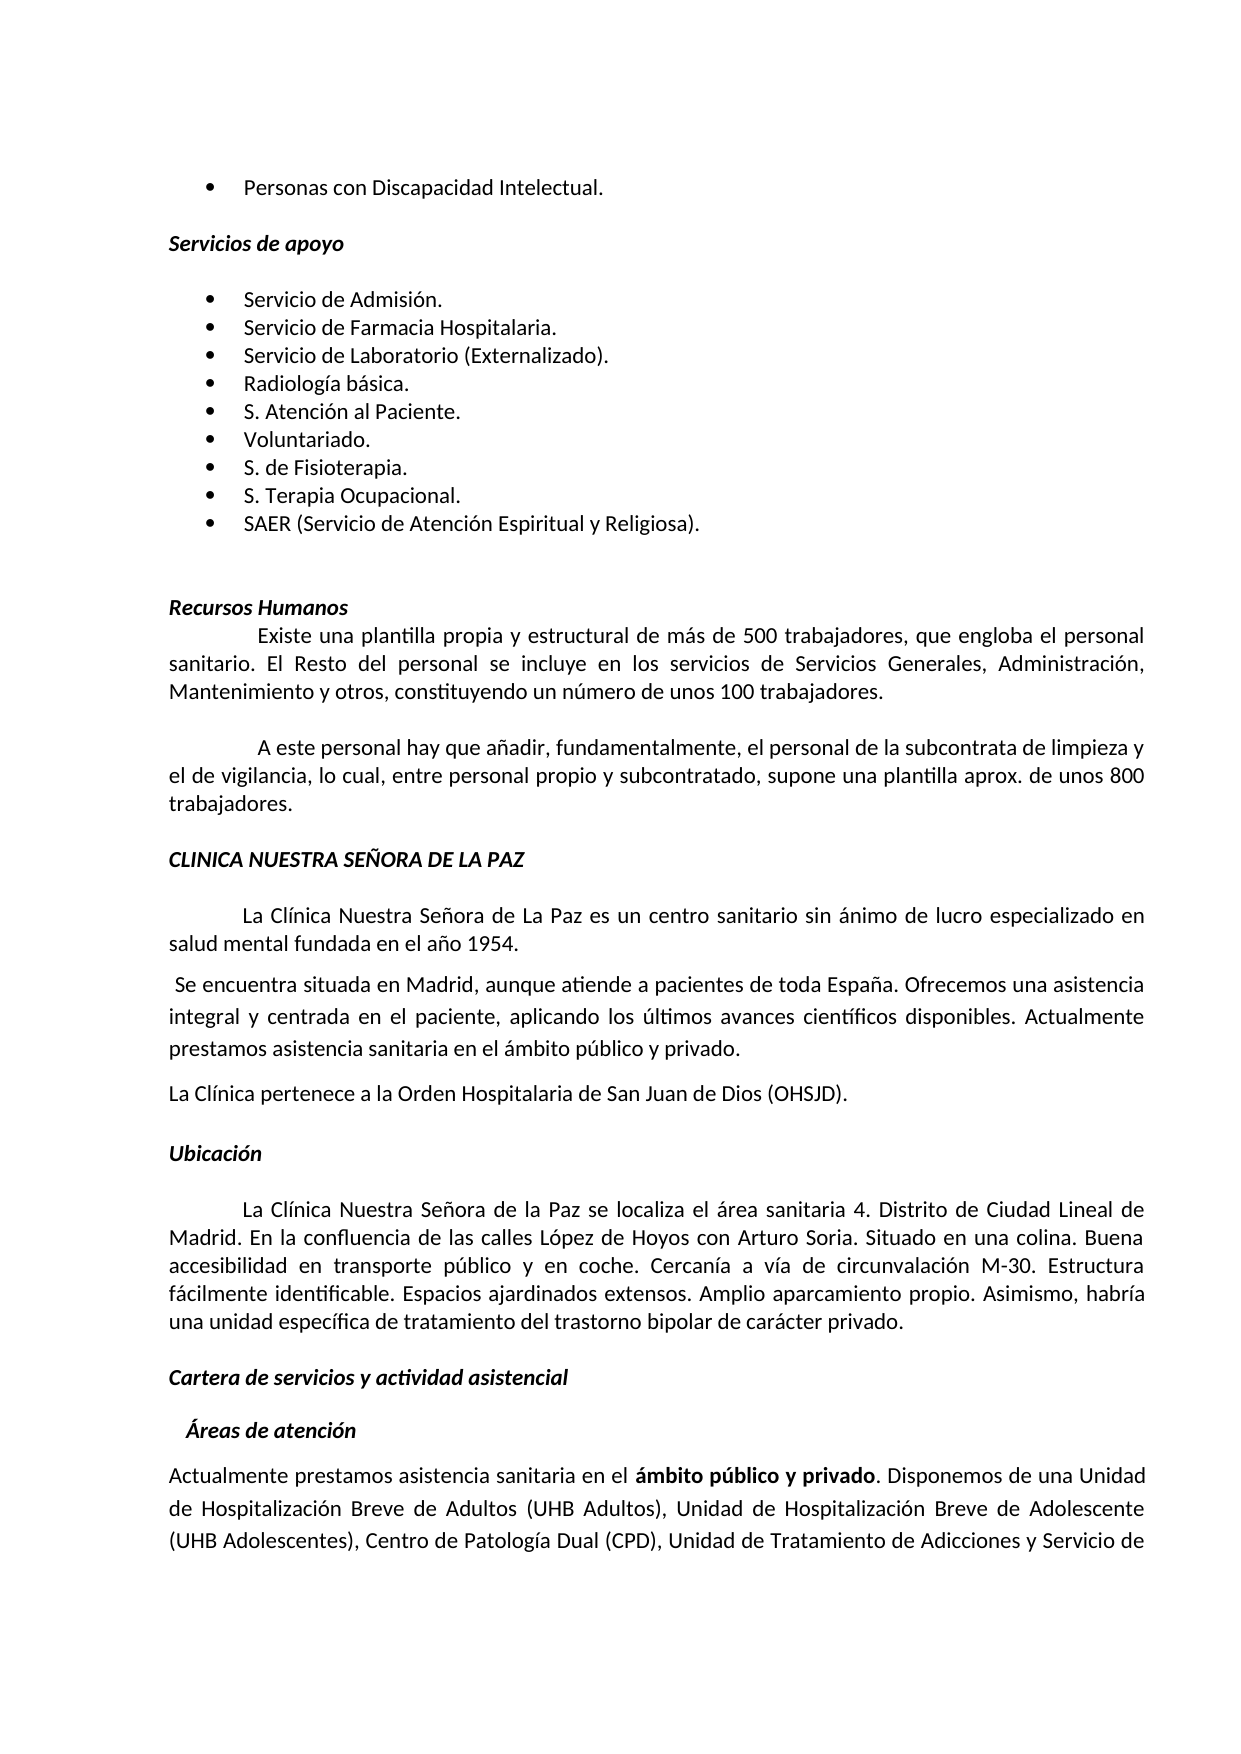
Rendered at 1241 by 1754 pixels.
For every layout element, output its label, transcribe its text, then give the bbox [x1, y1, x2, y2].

text Cartera de servicios y actividad asistencial [169, 1363, 1146, 1391]
list S. Atención al Paciente. [206, 397, 1146, 425]
text La Clínica Nuestra Señora de La Paz es un centro sanitario sin ánimo de lucro especializado en salud mental fundada en el año 1954. [169, 901, 1146, 957]
list S. Terapia Ocupacional. [206, 481, 1146, 509]
text La Clínica pertenece a la Orden Hospitalaria de San Juan de Dios (OHSJD). [169, 1079, 1146, 1107]
text Ubicación [169, 1139, 1146, 1167]
list Servicio de Laboratorio (Externalizado). [206, 341, 1146, 369]
list S. de Fisioterapia. [206, 453, 1146, 481]
text A este personal hay que añadir, fundamentalmente, el personal de la subcontrata de limpieza y el de vigilancia, lo cual, entre personal propio y subcontratado, supone una plantilla aprox. de unos 800 trabajadores. [169, 733, 1146, 817]
text CLINICA NUESTRA SEÑORA DE LA PAZ [169, 845, 1146, 873]
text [169, 1461, 1146, 1554]
subtitle Áreas de atención [169, 1416, 1146, 1444]
list Servicio de Farmacia Hospitalaria. [206, 313, 1146, 341]
list Servicio de Admisión. [206, 285, 1146, 313]
text La Clínica Nuestra Señora de la Paz se localiza el área sanitaria 4. Distrito de Ciudad Lineal de Madrid. En la confluencia de las calles López de Hoyos con Arturo Soria. Situado en una colina. Buena accesibilidad en transporte público y en coche. Cercanía a vía de circunvalación M-30. Estructura fácilmente identificable. Espacios ajardinados extensos. Amplio aparcamiento propio. Asimismo, habría una unidad específica de tratamiento del trastorno bipolar de carácter privado. [169, 1195, 1146, 1335]
list Radiología básica. [206, 369, 1146, 397]
text Servicios de apoyo [169, 229, 1146, 257]
text Existe una plantilla propia y estructural de más de 500 trabajadores, que engloba el personal sanitario. El Resto del personal se incluye en los servicios de Servicios Generales, Administración, Mantenimiento y otros, constituyendo un número de unos 100 trabajadores. [169, 621, 1146, 705]
text Recursos Humanos [169, 593, 1146, 621]
list Voluntariado. [206, 425, 1146, 453]
text Se encuentra situada en Madrid, aunque atiende a pacientes de toda España. Ofrecemos una asistencia integral y centrada en el paciente, aplicando los últimos avances científicos disponibles. Actualmente prestamos asistencia sanitaria en el ámbito público y privado. [169, 970, 1146, 1062]
list Personas con Discapacidad Intelectual. [206, 173, 1146, 201]
list SAER (Servicio de Atención Espiritual y Religiosa). [206, 509, 1146, 537]
